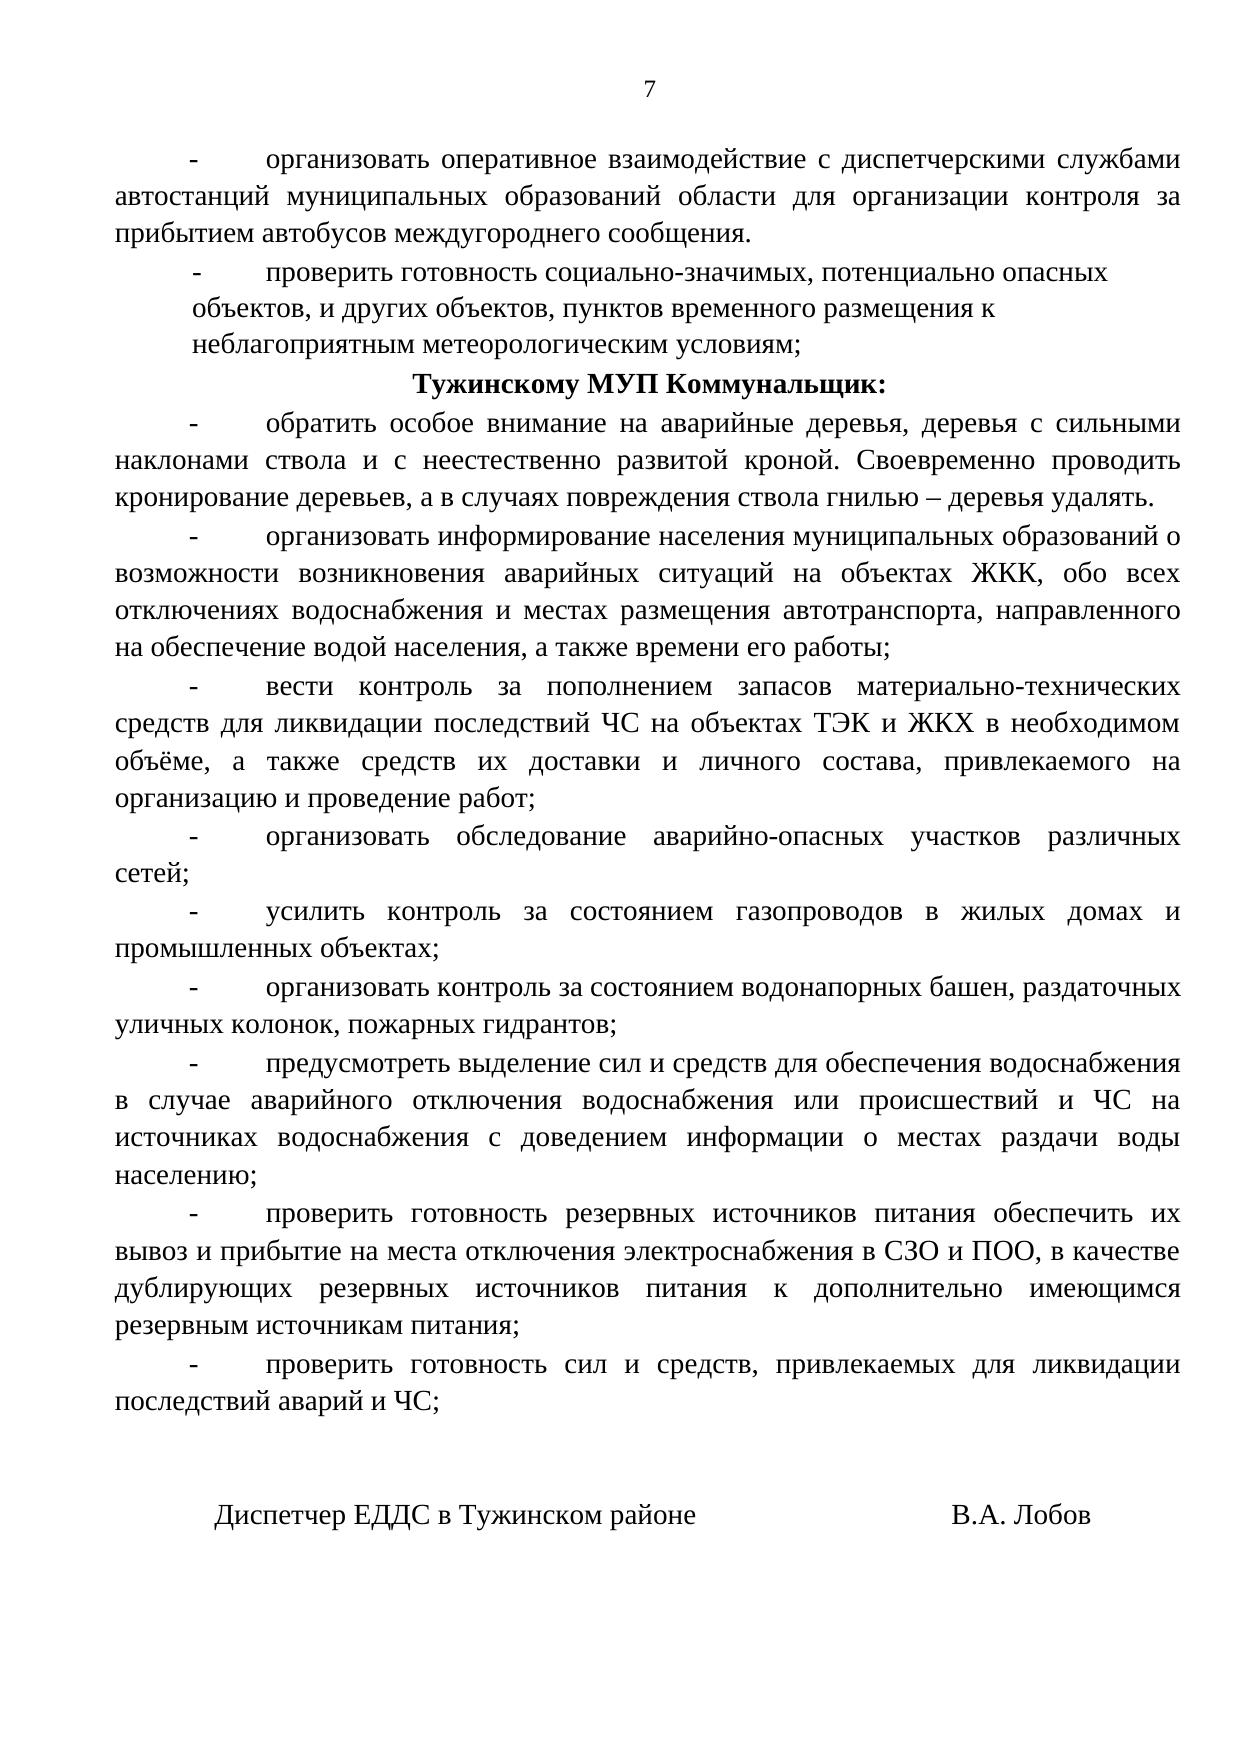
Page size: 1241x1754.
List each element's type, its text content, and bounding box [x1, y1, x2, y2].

text Тужинскому МУП Коммунальщик: [118, 366, 1181, 399]
list обратить особое внимание на аварийные деревья, деревья с сильными наклонами ствола и с неестественно развитой кроной. Своевременно проводить кронирование деревьев, а в случаях повреждения ствола гнилью – деревья удалять. [114, 405, 1182, 513]
list предусмотреть выделение сил и средств для обеспечения водоснабжения в случае аварийного отключения водоснабжения или происшествий и ЧС на источниках водоснабжения с доведением информации о местах раздачи воды населению; [114, 1045, 1182, 1190]
list усилить контроль за состоянием газопроводов в жилых домах и промышленных объектах; [114, 893, 1182, 964]
list организовать оперативное взаимодействие с диспетчерскими службами автостанций муниципальных образований области для организации контроля за прибытием автобусов междугороднего сообщения. [114, 141, 1182, 249]
text Диспетчер ЕДДС в Тужинском районе В.А. Лобов [118, 1497, 1187, 1531]
list проверить готовность социально-значимых, потенциально опасных объектов, и других объектов, пунктов временного размещения к неблагоприятным метеорологическим условиям; [192, 254, 1200, 360]
list организовать информирование населения муниципальных образований о возможности возникновения аварийных ситуаций на объектах ЖКК, обо всех отключениях водоснабжения и местах размещения автотранспорта, направленного на обеспечение водой населения, а также времени его работы; [114, 518, 1182, 663]
list организовать контроль за состоянием водонапорных башен, раздаточных уличных колонок, пожарных гидрантов; [114, 969, 1182, 1040]
list проверить готовность резервных источников питания обеспечить их вывоз и прибытие на места отключения электроснабжения в СЗО и ПОО, в качестве дублирующих резервных источников питания к дополнительно имеющимся резервным источникам питания; [114, 1196, 1182, 1341]
list проверить готовность сил и средств, привлекаемых для ликвидации последствий аварий и ЧС; [114, 1346, 1182, 1417]
list вести контроль за пополнением запасов материально-технических средств для ликвидации последствий ЧС на объектах ТЭК и ЖКХ в необходимом объёме, а также средств их доставки и личного состава, привлекаемого на организацию и проведение работ; [114, 668, 1182, 813]
list организовать обследование аварийно-опасных участков различных сетей; [114, 818, 1182, 888]
